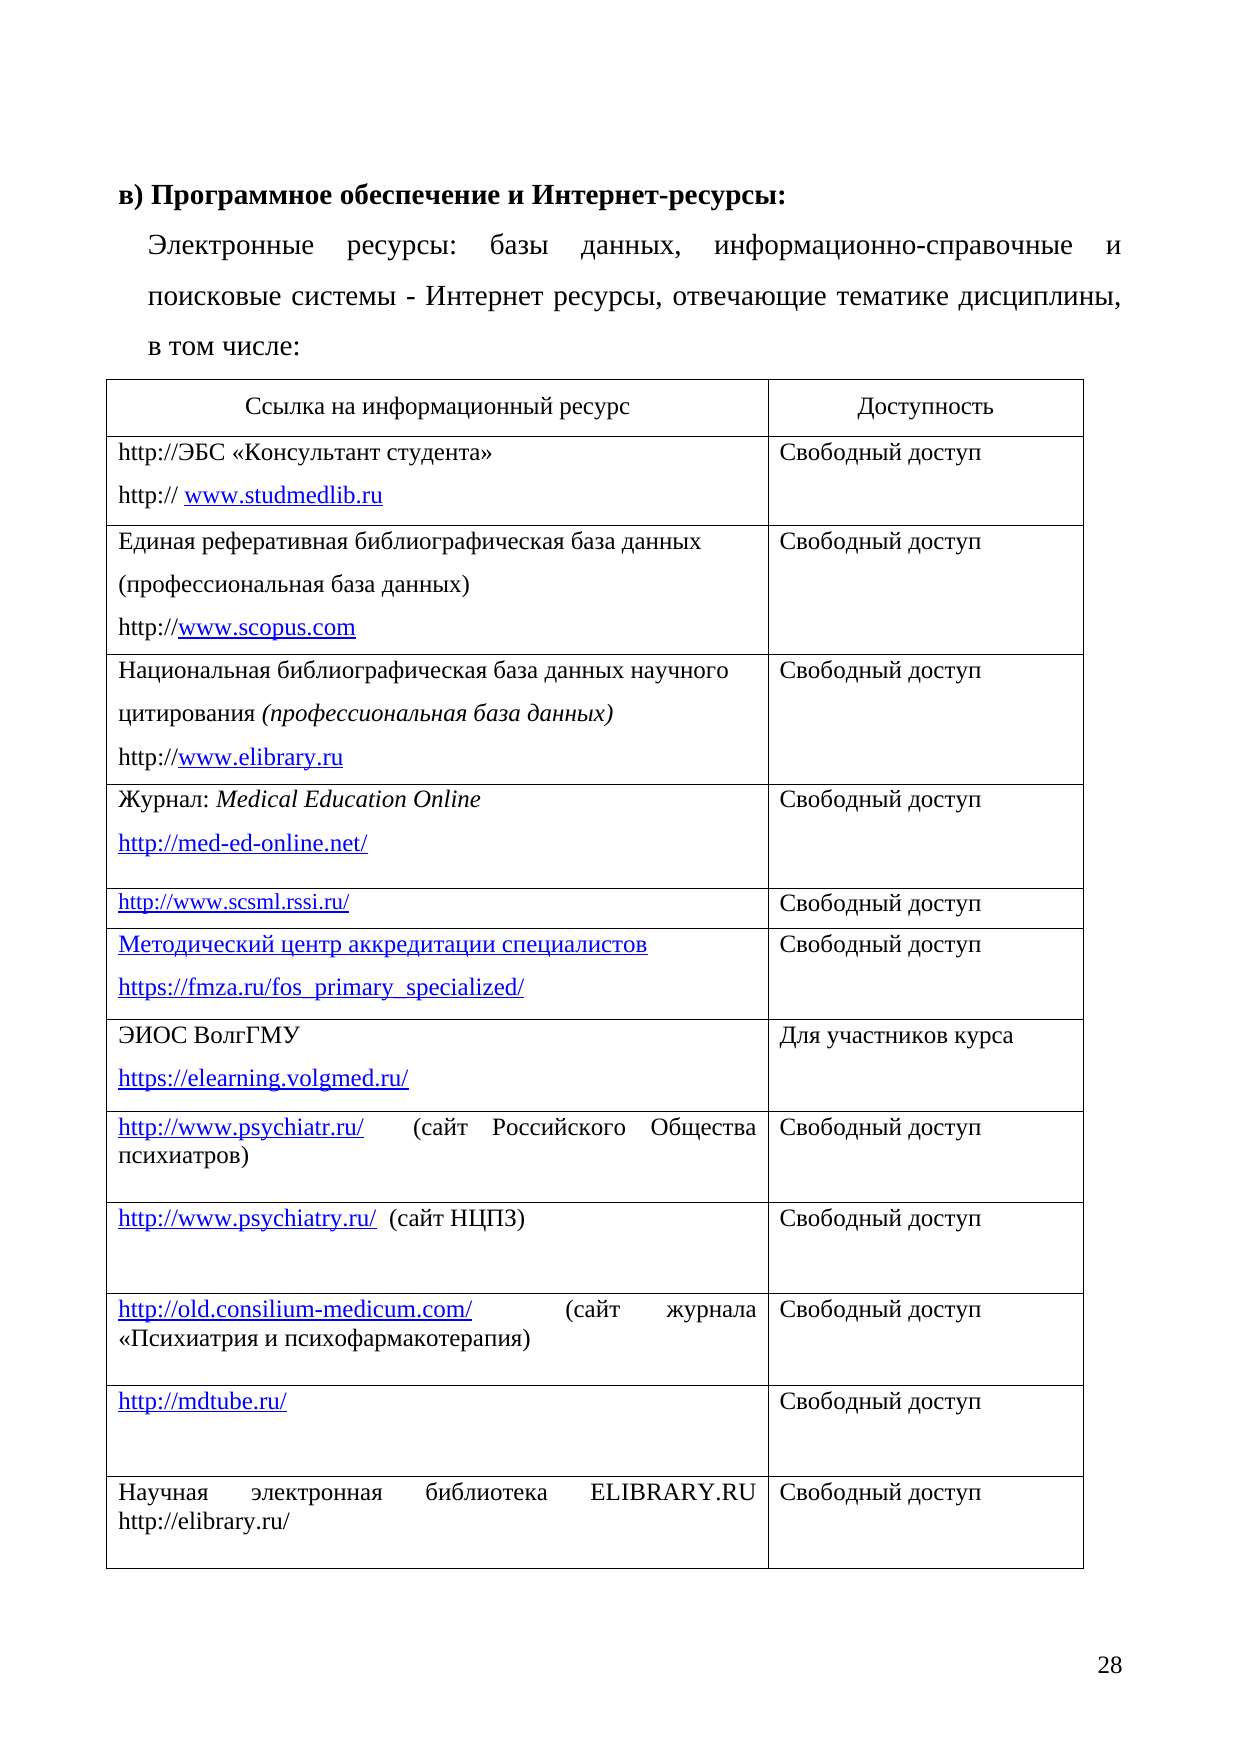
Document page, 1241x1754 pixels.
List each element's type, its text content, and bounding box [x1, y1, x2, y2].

table_cell http://www.psychiatry.ru/ (сайт НЦПЗ) [107, 1203, 768, 1293]
table_cell http://ЭБС «Консультант студента» http:// www.studmedlib.ru [107, 437, 768, 525]
table_cell http://mdtube.ru/ [107, 1386, 768, 1476]
text в) Программное обеспечение и Интернет-ресурсы: [118, 177, 1122, 211]
text Электронные ресурсы: базы данных, информационно-справочные и поисковые системы - Интернет ресурсы, отвечающие тематике дисциплины, в том числе: [148, 227, 1122, 362]
table_cell Свободный доступ [769, 526, 1083, 654]
table_cell Свободный доступ [769, 437, 1083, 525]
table_cell Журнал: Medical Education Online http://med-ed-online.net/ [107, 785, 768, 887]
table_cell Свободный доступ [769, 1477, 1083, 1567]
table_cell http://www.psychiatr.ru/ (сайт Российского Общества психиатров) [107, 1112, 768, 1202]
table_cell Свободный доступ [769, 1203, 1083, 1293]
table_cell ЭИОС ВолгГМУ https://elearning.volgmed.ru/ [107, 1020, 768, 1111]
table_header Доступность [769, 380, 1083, 436]
table_cell Свободный доступ [769, 1112, 1083, 1202]
table_cell Для участников курса [769, 1020, 1083, 1111]
table_cell Методический центр аккредитации специалистов https://fmza.ru/fos_primary_specialized/ [107, 929, 768, 1019]
table_cell Свободный доступ [769, 929, 1083, 1019]
table_cell Национальная библиографическая база данных научного цитирования (профессиональная база данных) http://www.elibrary.ru [107, 655, 768, 783]
table_cell Свободный доступ [769, 889, 1083, 928]
table_cell http://old.consilium-medicum.com/ (сайт журнала «Психиатрия и психофармакотерапия) [107, 1294, 768, 1385]
table_cell Научная электронная библиотека ELIBRARY.RU http://elibrary.ru/ [107, 1477, 768, 1567]
table_cell Свободный доступ [769, 1386, 1083, 1476]
table_cell http://www.scsml.rssi.ru/ [107, 889, 768, 928]
table_cell Свободный доступ [769, 785, 1083, 887]
table_header Ссылка на информационный ресурс [107, 380, 768, 436]
table_cell Свободный доступ [769, 655, 1083, 783]
table_cell Единая реферативная библиографическая база данных (профессиональная база данных) http://www.scopus.com [107, 526, 768, 654]
table_cell Свободный доступ [769, 1294, 1083, 1385]
